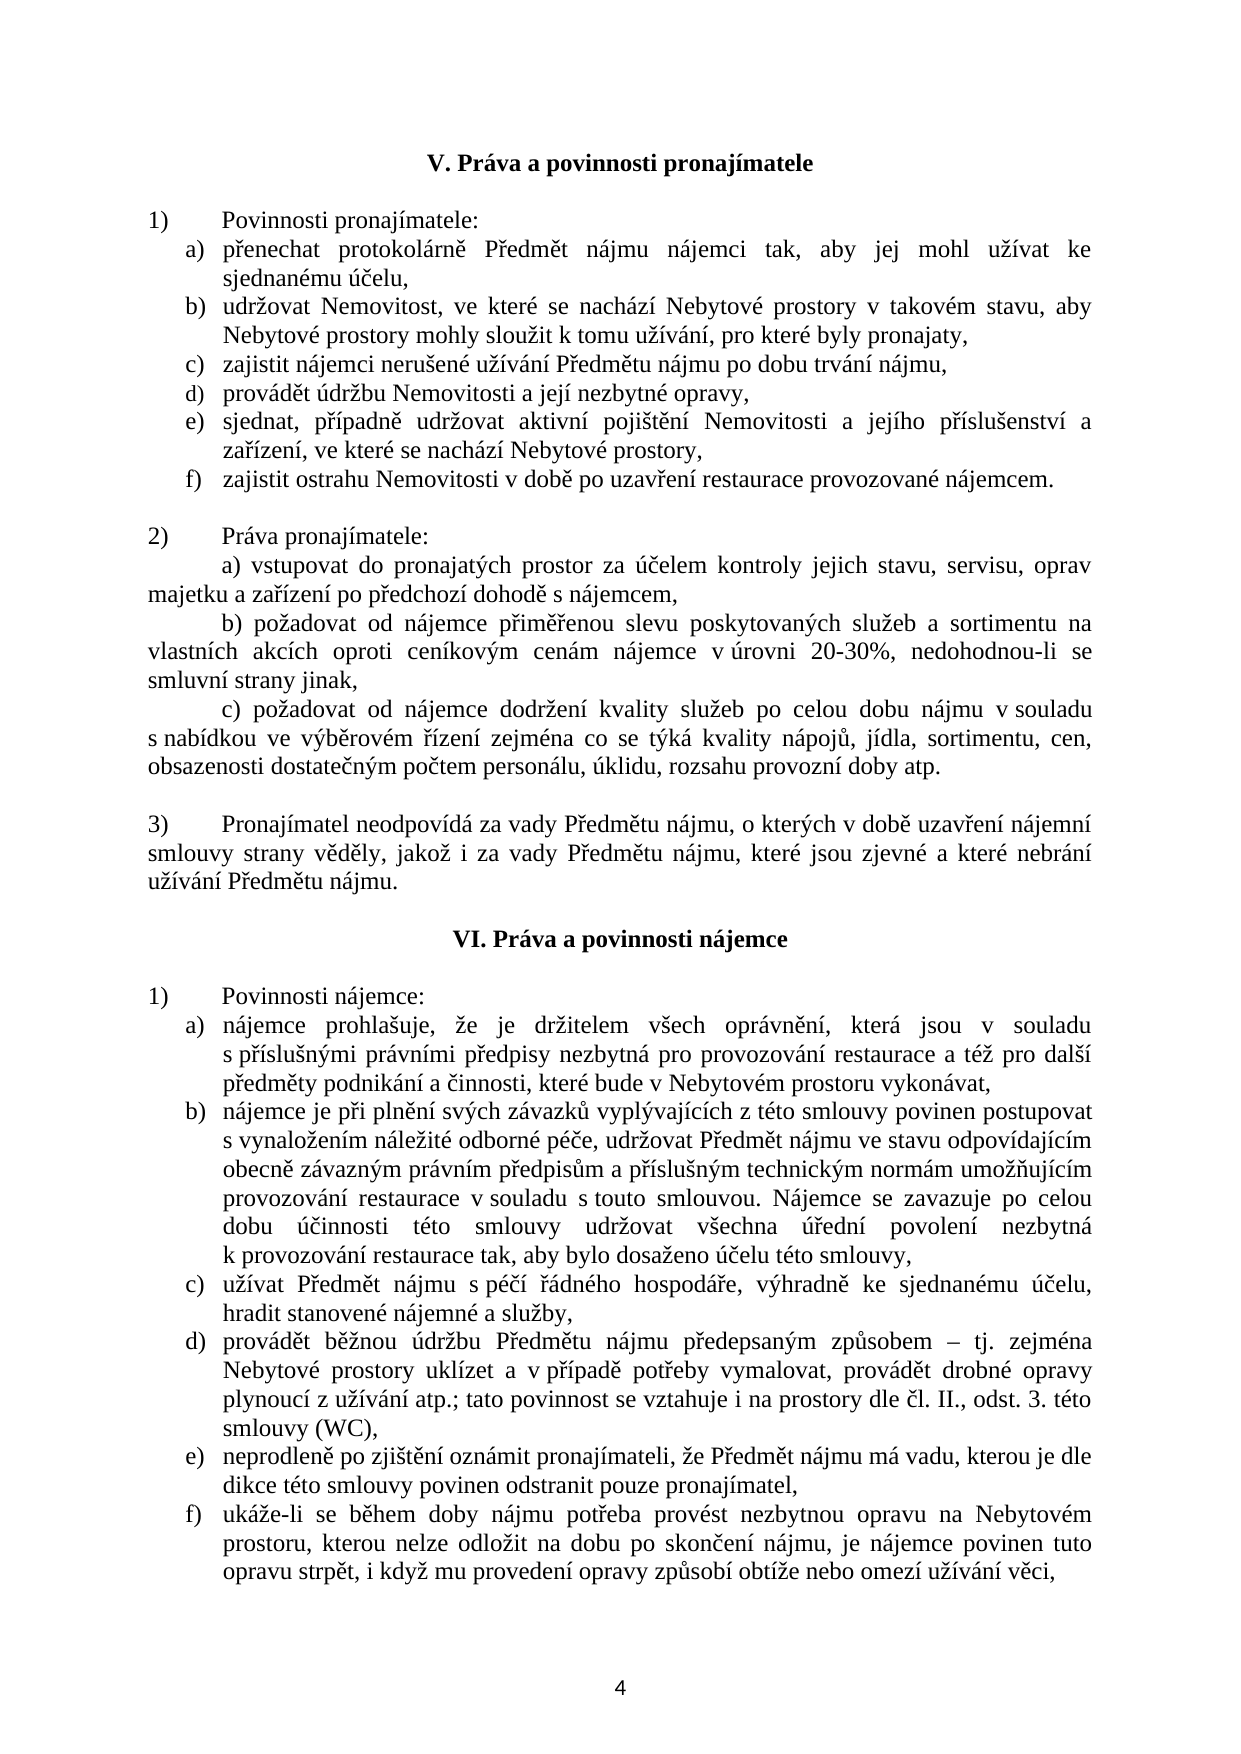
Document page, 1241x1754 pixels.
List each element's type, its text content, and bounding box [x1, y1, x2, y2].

list zajistit ostrahu Nemovitosti v době po uzavření restaurace provozované nájemcem. [185, 464, 1093, 493]
list přenechat protokolárně Předmět nájmu nájemci tak, aby jej mohl užívat ke sjednanému účelu, [185, 234, 1093, 291]
list provádět údržbu Nemovitosti a její nezbytné opravy, [185, 378, 1093, 406]
text 1) Povinnosti nájemce: [148, 981, 1093, 1010]
list zajistit nájemci nerušené užívání Předmětu nájmu po dobu trvání nájmu, [185, 349, 1093, 378]
list sjednat, případně udržovat aktivní pojištění Nemovitosti a jejího příslušenství a zařízení, ve které se nachází Nebytové prostory, [185, 406, 1093, 464]
text VI. Práva a povinnosti nájemce [148, 924, 1093, 953]
list udržovat Nemovitost, ve které se nachází Nebytové prostory v takovém stavu, aby Nebytové prostory mohly sloužit k tomu užívání, pro které byly pronajaty, [185, 291, 1093, 349]
text c) požadovat od nájemce dodržení kvality služeb po celou dobu nájmu v souladu s nabídkou ve výběrovém řízení zejména co se týká kvality nápojů, jídla, sortimentu, cen, obsazenosti dostatečným počtem personálu, úklidu, rozsahu provozní doby atp. [148, 694, 1093, 780]
text 2) Práva pronajímatele: [148, 521, 1093, 550]
list užívat Předmět nájmu s péčí řádného hospodáře, výhradně ke sjednanému účelu, hradit stanovené nájemné a služby, [185, 1269, 1093, 1326]
list provádět běžnou údržbu Předmětu nájmu předepsaným způsobem – tj. zejména Nebytové prostory uklízet a v případě potřeby vymalovat, provádět drobné opravy plynoucí z užívání atp.; tato povinnost se vztahuje i na prostory dle čl. II., odst. 3. této smlouvy (WC), [185, 1326, 1093, 1441]
text 1) Povinnosti pronajímatele: [148, 205, 1093, 234]
text a) vstupovat do pronajatých prostor za účelem kontroly jejich stavu, servisu, oprav majetku a zařízení po předchozí dohodě s nájemcem, [148, 550, 1093, 608]
list ukáže-li se během doby nájmu potřeba provést nezbytnou opravu na Nebytovém prostoru, kterou nelze odložit na dobu po skončení nájmu, je nájemce povinen tuto opravu strpět, i když mu provedení opravy způsobí obtíže nebo omezí užívání věci, [185, 1499, 1093, 1585]
list nájemce je při plnění svých závazků vyplývajících z této smlouvy povinen postupovat s vynaložením náležité odborné péče, udržovat Předmět nájmu ve stavu odpovídajícím obecně závazným právním předpisům a příslušným technickým normám umožňujícím provozování restaurace v souladu s touto smlouvou. Nájemce se zavazuje po celou dobu účinnosti této smlouvy udržovat všechna úřední povolení nezbytná k provozování restaurace tak, aby bylo dosaženo účelu této smlouvy, [185, 1096, 1093, 1269]
list neprodleně po zjištění oznámit pronajímateli, že Předmět nájmu má vadu, kterou je dle dikce této smlouvy povinen odstranit pouze pronajímatel, [185, 1441, 1093, 1499]
text b) požadovat od nájemce přiměřenou slevu poskytovaných služeb a sortimentu na vlastních akcích oproti ceníkovým cenám nájemce v úrovni 20-30%, nedohodnou-li se smluvní strany jinak, [148, 608, 1093, 694]
text V. Práva a povinnosti pronajímatele [148, 148, 1093, 176]
text 3) Pronajímatel neodpovídá za vady Předmětu nájmu, o kterých v době uzavření nájemní smlouvy strany věděly, jakož i za vady Předmětu nájmu, které jsou zjevné a které nebrání užívání Předmětu nájmu. [148, 809, 1093, 895]
list nájemce prohlašuje, že je držitelem všech oprávnění, která jsou v souladu s příslušnými právními předpisy nezbytná pro provozování restaurace a též pro další předměty podnikání a činnosti, které bude v Nebytovém prostoru vykonávat, [185, 1010, 1093, 1096]
